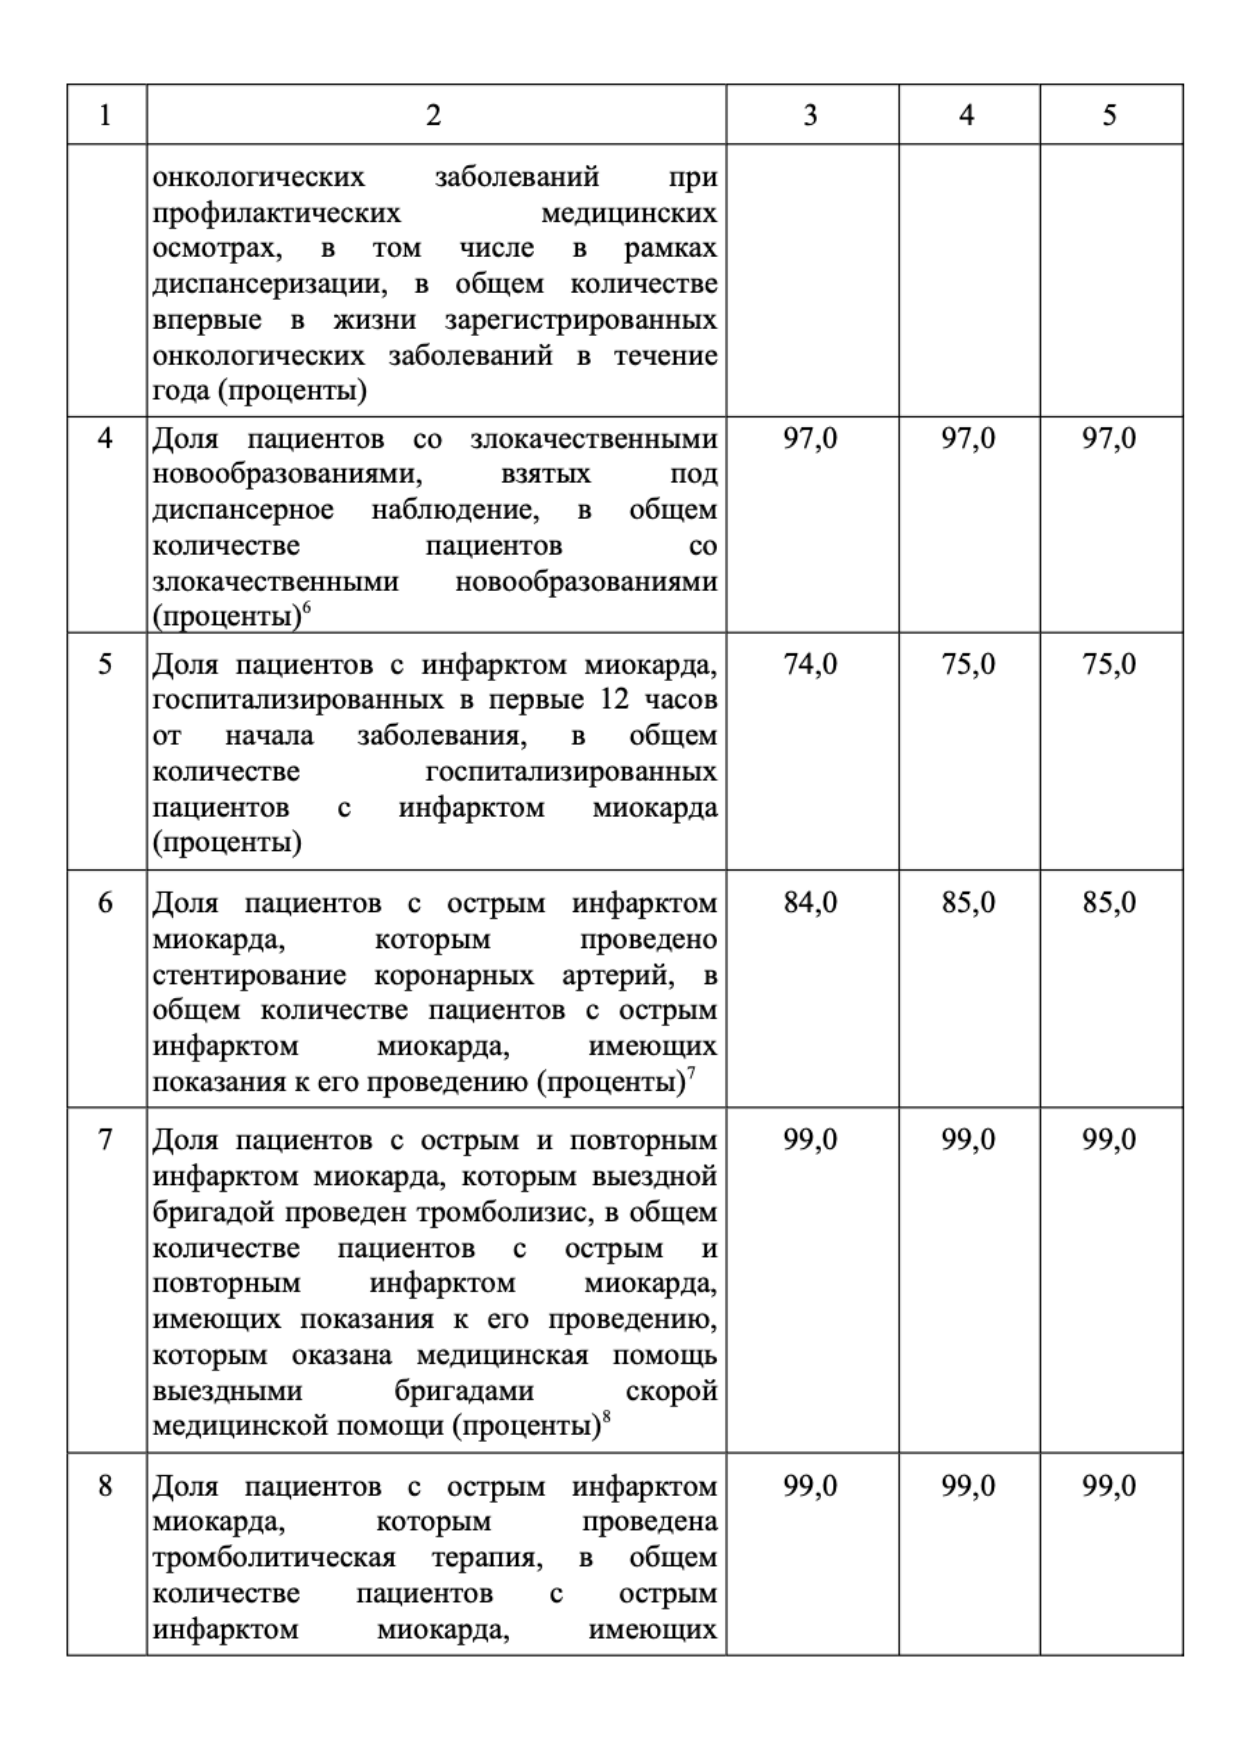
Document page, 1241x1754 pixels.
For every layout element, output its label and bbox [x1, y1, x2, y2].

picture [57, 75, 1193, 1665]
